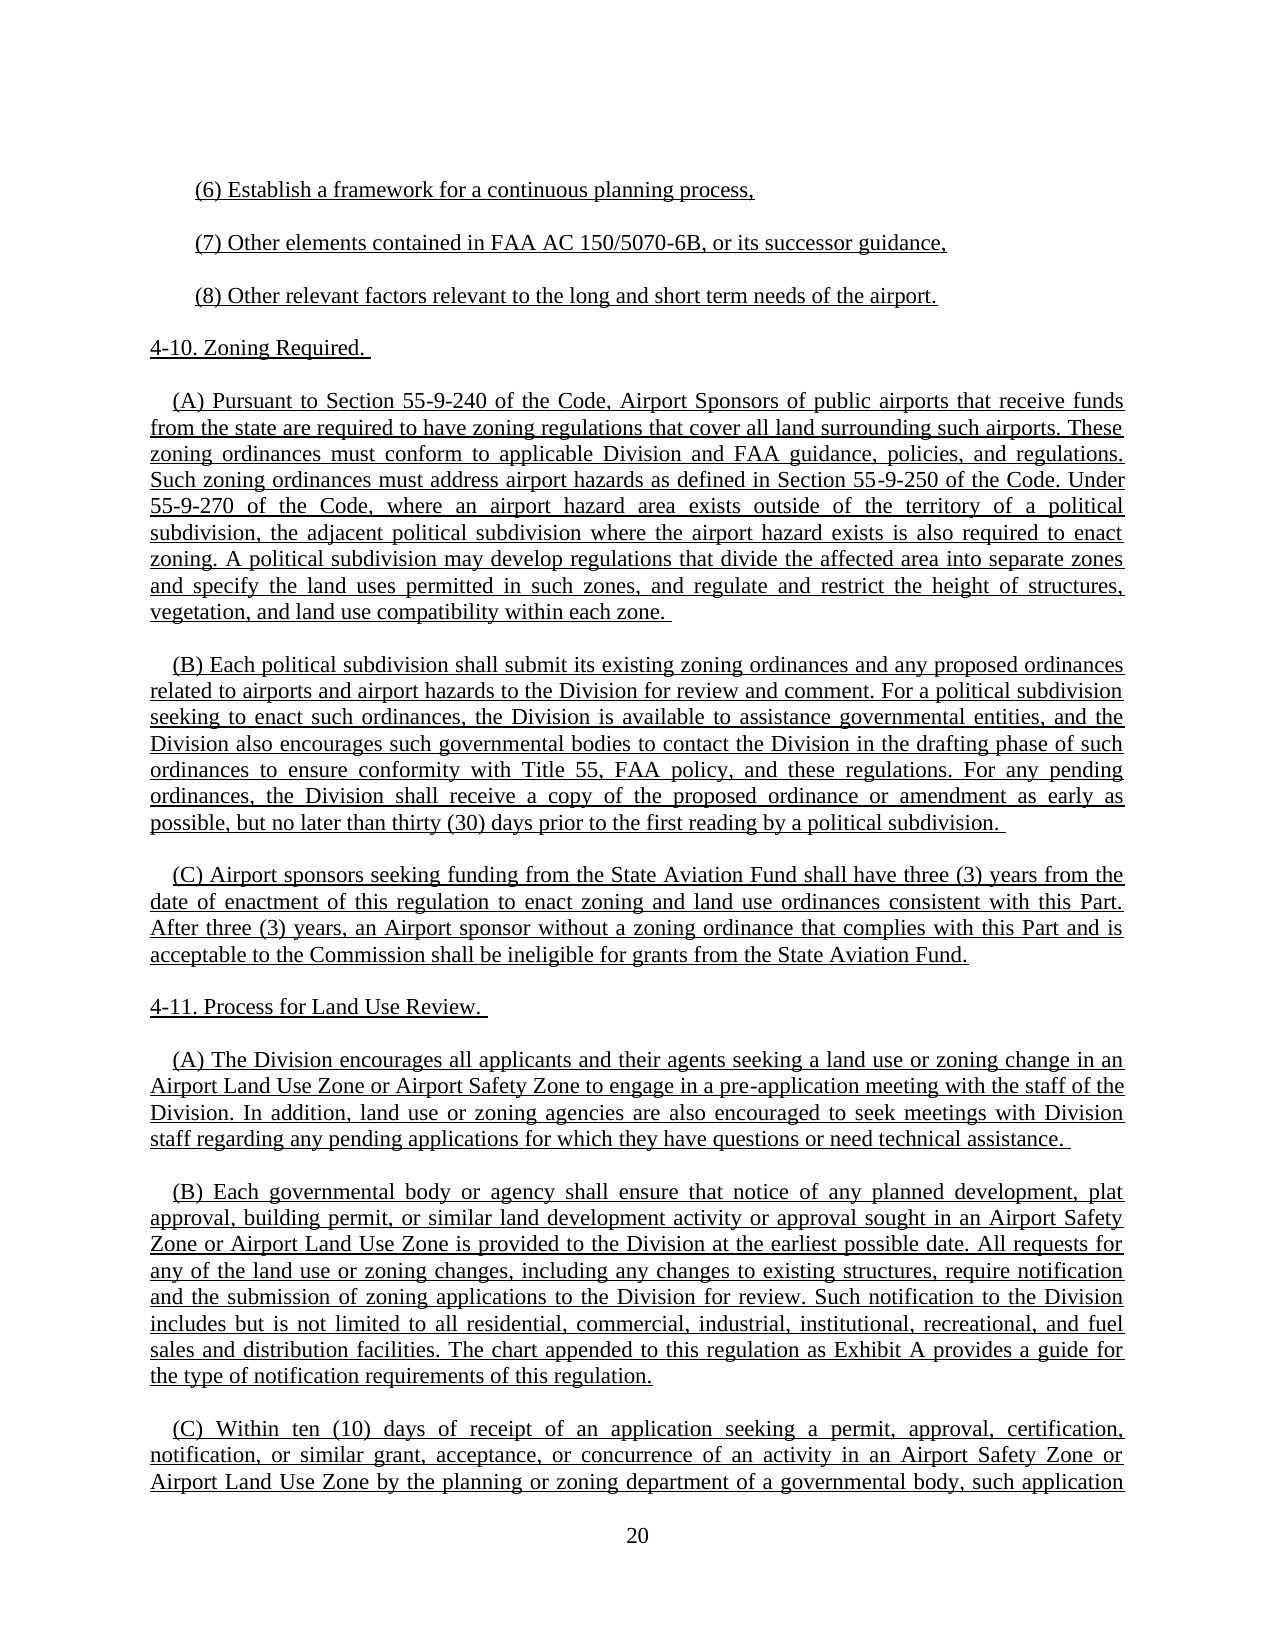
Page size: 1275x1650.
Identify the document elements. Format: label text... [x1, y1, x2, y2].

text (B) Each governmental body or agency shall ensure that notice of any planned development, plat approval, building permit, or similar land development activity or approval sought in an Airport Safety Zone or Airport Land Use Zone is provided to the Division at the earliest possible date. All requests for any of the land use or zoning changes, including any changes to existing structures, require notification and the submission of zoning applications to the Division for review. Such notification to the Division includes but is not limited to all residential, commercial, industrial, institutional, recreational, and fuel sales and distribution facilities. The chart appended to this regulation as Exhibit A provides a guide for the type of notification requirements of this regulation. [150, 1281, 1125, 1333]
text (8) Other relevant factors relevant to the long and short term needs of the airport. [150, 282, 1125, 308]
text 4-11. Process for Land Use Review. [150, 993, 1125, 1020]
text (6) Establish a framework for a continuous planning process, [150, 176, 1125, 203]
text (A) Pursuant to Section 55-9-240 of the Code, Airport Sponsors of public airports that receive funds from the state are required to have zoning regulations that cover all land surrounding such airports. These zoning ordinances must conform to applicable Division and FAA guidance, policies, and regulations. Such zoning ordinances must address airport hazards as defined in Section 55-9-250 of the Code. Under 55-9-270 of the Code, where an airport hazard area exists outside of the territory of a political subdivision, the adjacent political subdivision where the airport hazard exists is also required to enact zoning. A political subdivision may develop regulations that divide the affected area into separate zones and specify the land uses permitted in such zones, and regulate and restrict the height of structures, vegetation, and land use compatibility within each zone. [150, 387, 1125, 463]
text (A) The Division encourages all applicants and their agents seeking a land use or zoning change in an Airport Land Use Zone or Airport Safety Zone to engage in a pre-application meeting with the staff of the Division. In addition, land use or zoning agencies are also encouraged to seek meetings with Division staff regarding any pending applications for which they have questions or need technical assistance. [150, 1046, 1125, 1095]
text 4-10. Zoning Required. [150, 334, 1125, 361]
text (A) The Division encourages all applicants and their agents seeking a land use or zoning change in an Airport Land Use Zone or Airport Safety Zone to engage in a pre-application meeting with the staff of the Division. In addition, land use or zoning agencies are also encouraged to seek meetings with Division staff regarding any pending applications for which they have questions or need technical assistance. [150, 1123, 1125, 1151]
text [150, 1415, 1125, 1491]
text (B) Each political subdivision shall submit its existing zoning ordinances and any proposed ordinances related to airports and airport hazards to the Division for review and comment. For a political subdivision seeking to enact such ordinances, the Division is available to assistance governmental entities, and the Division also encourages such governmental bodies to contact the Division in the drafting phase of such ordinances to ensure conformity with Title 55, FAA policy, and these regulations. For any pending ordinances, the Division shall receive a copy of the proposed ordinance or amendment as early as possible, but no later than thirty (30) days prior to the first reading by a political subdivision. [150, 651, 1125, 726]
text (A) The Division encourages all applicants and their agents seeking a land use or zoning change in an Airport Land Use Zone or Airport Safety Zone to engage in a pre-application meeting with the staff of the Division. In addition, land use or zoning agencies are also encouraged to seek meetings with Division staff regarding any pending applications for which they have questions or need technical assistance. [150, 1096, 1125, 1122]
text (B) Each political subdivision shall submit its existing zoning ordinances and any proposed ordinances related to airports and airport hazards to the Division for review and comment. For a political subdivision seeking to enact such ordinances, the Division is available to assistance governmental entities, and the Division also encourages such governmental bodies to contact the Division in the drafting phase of such ordinances to ensure conformity with Title 55, FAA policy, and these regulations. For any pending ordinances, the Division shall receive a copy of the proposed ordinance or amendment as early as possible, but no later than thirty (30) days prior to the first reading by a political subdivision. [150, 728, 1125, 805]
text (B) Each governmental body or agency shall ensure that notice of any planned development, plat approval, building permit, or similar land development activity or approval sought in an Airport Safety Zone or Airport Land Use Zone is provided to the Division at the earliest possible date. All requests for any of the land use or zoning changes, including any changes to existing structures, require notification and the submission of zoning applications to the Division for review. Such notification to the Division includes but is not limited to all residential, commercial, industrial, institutional, recreational, and fuel sales and distribution facilities. The chart appended to this regulation as Exhibit A provides a guide for the type of notification requirements of this regulation. [150, 1178, 1125, 1280]
text (7) Other elements contained in FAA AC 150/5070-6B, or its successor guidance, [150, 229, 1125, 255]
text (C) Airport sponsors seeking funding from the State Aviation Fund shall have three (3) years from the date of enactment of this regulation to enact zoning and land use ordinances consistent with this Part. After three (3) years, an Airport sponsor without a zoning ordinance that complies with this Part and is acceptable to the Commission shall be ineligible for grants from the State Aviation Fund. [150, 862, 1125, 967]
